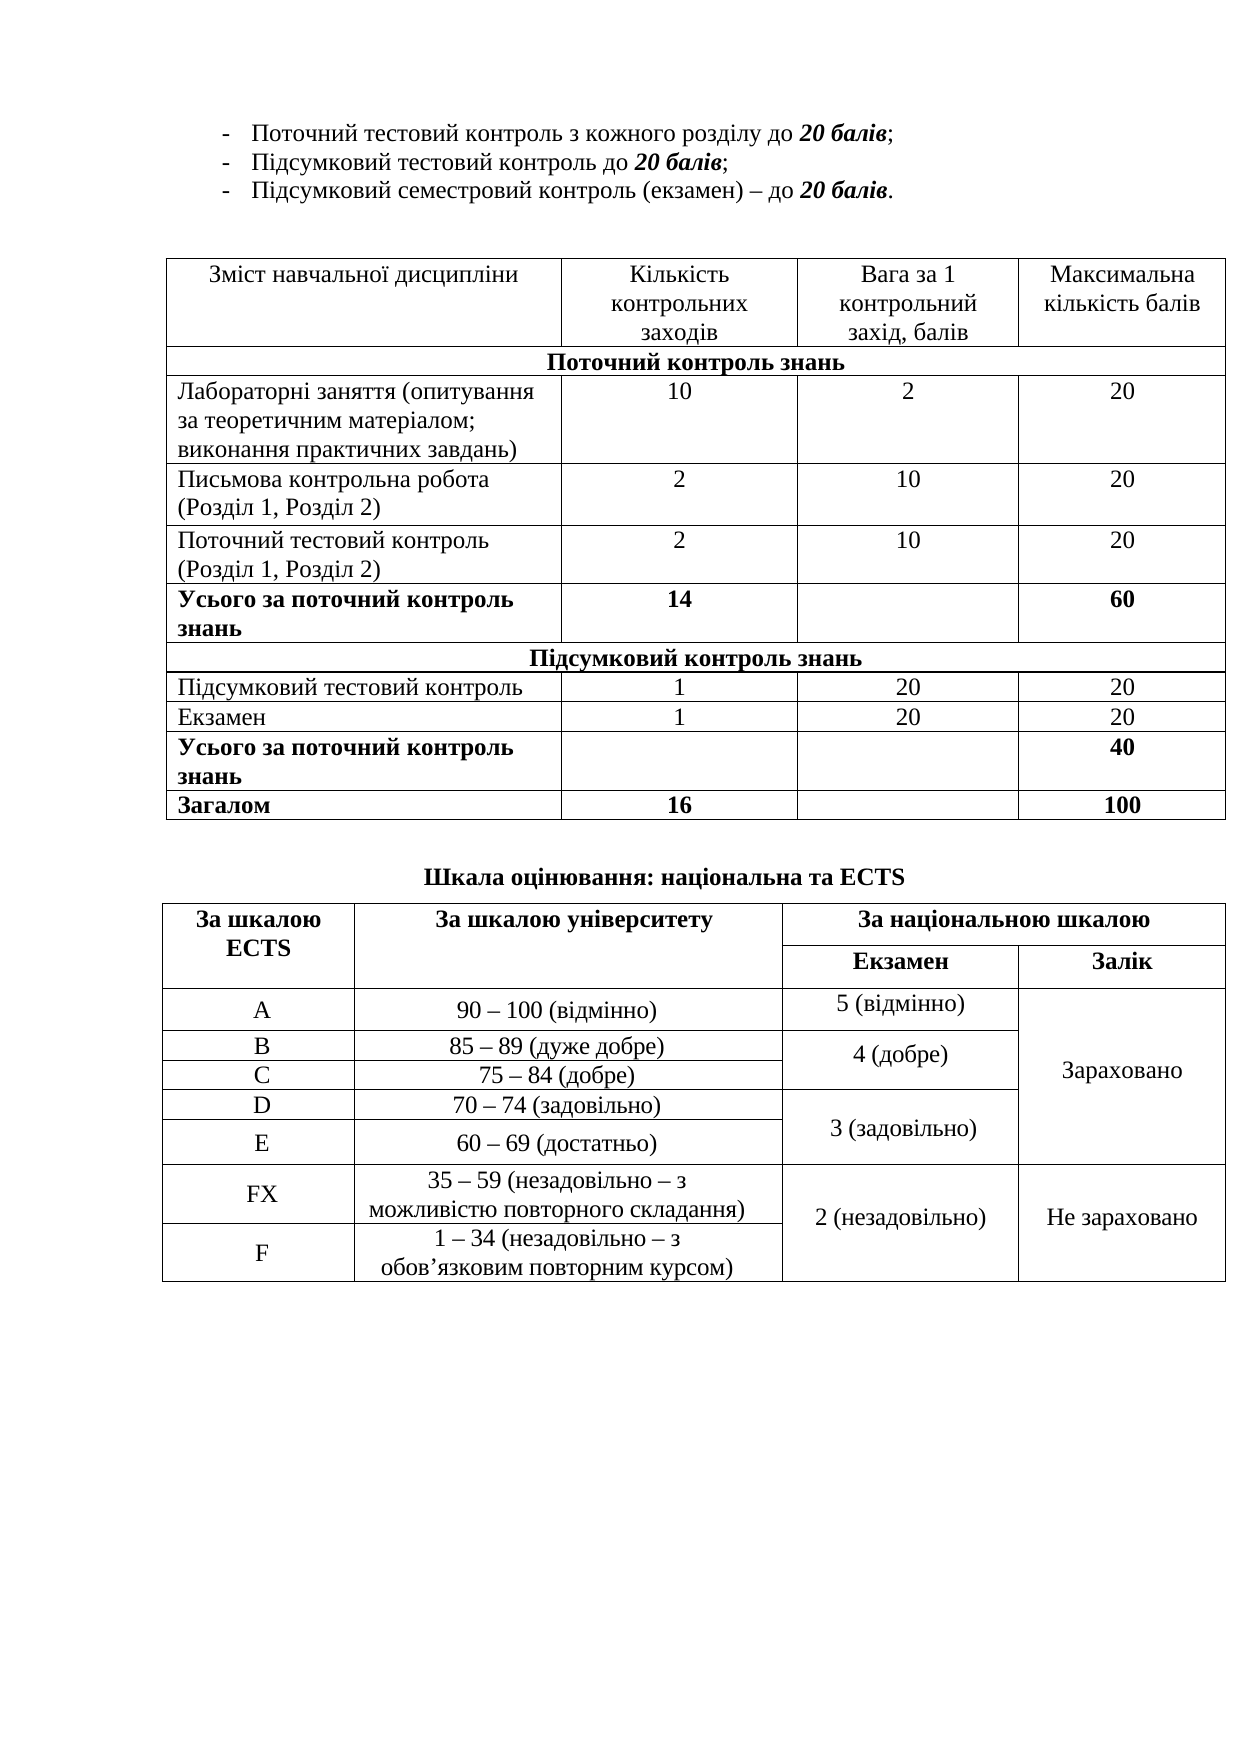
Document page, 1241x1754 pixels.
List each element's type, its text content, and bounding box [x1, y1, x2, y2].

table_cell [798, 791, 1018, 819]
table_cell D [163, 1090, 354, 1119]
table_cell F [163, 1224, 354, 1281]
table_cell 20 [1019, 464, 1225, 524]
table_cell 5 (відмінно) [783, 989, 1018, 1030]
table_cell 1 [562, 702, 797, 731]
table_cell 20 [798, 702, 1018, 731]
table_cell 60 [1019, 584, 1225, 642]
table_cell 2 [562, 464, 797, 524]
table_cell Письмова контрольна робота (Розділ 1, Розділ 2) [167, 464, 561, 524]
table_cell Поточний контроль знань [167, 347, 1225, 375]
table_cell Усього за поточний контроль знань [167, 584, 561, 642]
table_cell Зараховано [1019, 989, 1225, 1164]
table_cell C [163, 1061, 354, 1089]
table_cell E [163, 1120, 354, 1164]
table_cell 1 [562, 673, 797, 701]
table_cell FX [163, 1165, 354, 1222]
table_cell Не зараховано [1019, 1165, 1225, 1281]
table_cell 10 [798, 526, 1018, 583]
table_cell 2 [798, 376, 1018, 463]
table_cell Підсумковий тестовий контроль [167, 673, 561, 701]
table_cell 85 – 89 (дуже добре) [355, 1031, 782, 1059]
table_cell 16 [562, 791, 797, 819]
table_cell 35 – 59 (незадовільно – з можливістю повторного складання) [355, 1165, 782, 1222]
table_cell [798, 584, 1018, 642]
table_cell Загалом [167, 791, 561, 819]
list Підсумковий тестовий контроль до 20 балів; [177, 147, 1152, 176]
table_cell 10 [562, 376, 797, 463]
table_cell 14 [562, 584, 797, 642]
table_header За шкалою ECTS [163, 904, 354, 987]
table_header За національною шкалою [783, 904, 1225, 945]
table_cell 70 – 74 (задовільно) [355, 1090, 782, 1119]
table_header Вага за 1 контрольний захід, балів [798, 259, 1018, 346]
table_cell 20 [1019, 376, 1225, 463]
table_cell Екзамен [783, 946, 1018, 987]
table_header Кількість контрольних заходів [562, 259, 797, 346]
table_cell 10 [798, 464, 1018, 524]
table_header Максимальна кількість балів [1019, 259, 1225, 346]
table_cell Усього за поточний контроль знань [167, 732, 561, 789]
table_cell 1 – 34 (незадовільно – з обов’язковим повторним курсом) [355, 1224, 782, 1281]
table_cell Залік [1019, 946, 1225, 987]
table_cell Підсумковий контроль знань [167, 643, 1225, 671]
table_cell [562, 732, 797, 789]
table_cell 75 – 84 (добре) [355, 1061, 782, 1089]
text Шкала оцінювання: національна та ECTS [177, 862, 1152, 890]
table_header Зміст навчальної дисципліни [167, 259, 561, 346]
table_cell 2 [562, 526, 797, 583]
table_cell 100 [1019, 791, 1225, 819]
table_header За шкалою університету [355, 904, 782, 987]
list Підсумковий семестровий контроль (екзамен) – до 20 балів. [177, 176, 1152, 204]
table_cell Лабораторні заняття (опитування за теоретичним матеріалом; виконання практичних завдань) [167, 376, 561, 463]
list Поточний тестовий контроль з кожного розділу до 20 балів; [177, 118, 1152, 147]
table_cell 60 – 69 (достатньо) [355, 1120, 782, 1164]
table_cell 20 [1019, 526, 1225, 583]
table_cell 2 (незадовільно) [783, 1165, 1018, 1281]
table_cell 4 (добре) [783, 1031, 1018, 1089]
table_cell 20 [798, 673, 1018, 701]
table_cell Поточний тестовий контроль (Розділ 1, Розділ 2) [167, 526, 561, 583]
table_cell [798, 732, 1018, 789]
table_cell Екзамен [167, 702, 561, 731]
table_cell 3 (задовільно) [783, 1090, 1018, 1164]
table_cell 40 [1019, 732, 1225, 789]
table_cell 20 [1019, 673, 1225, 701]
table_cell 20 [1019, 702, 1225, 731]
table_cell 90 – 100 (відмінно) [355, 989, 782, 1030]
table_cell B [163, 1031, 354, 1059]
table_cell A [163, 989, 354, 1030]
